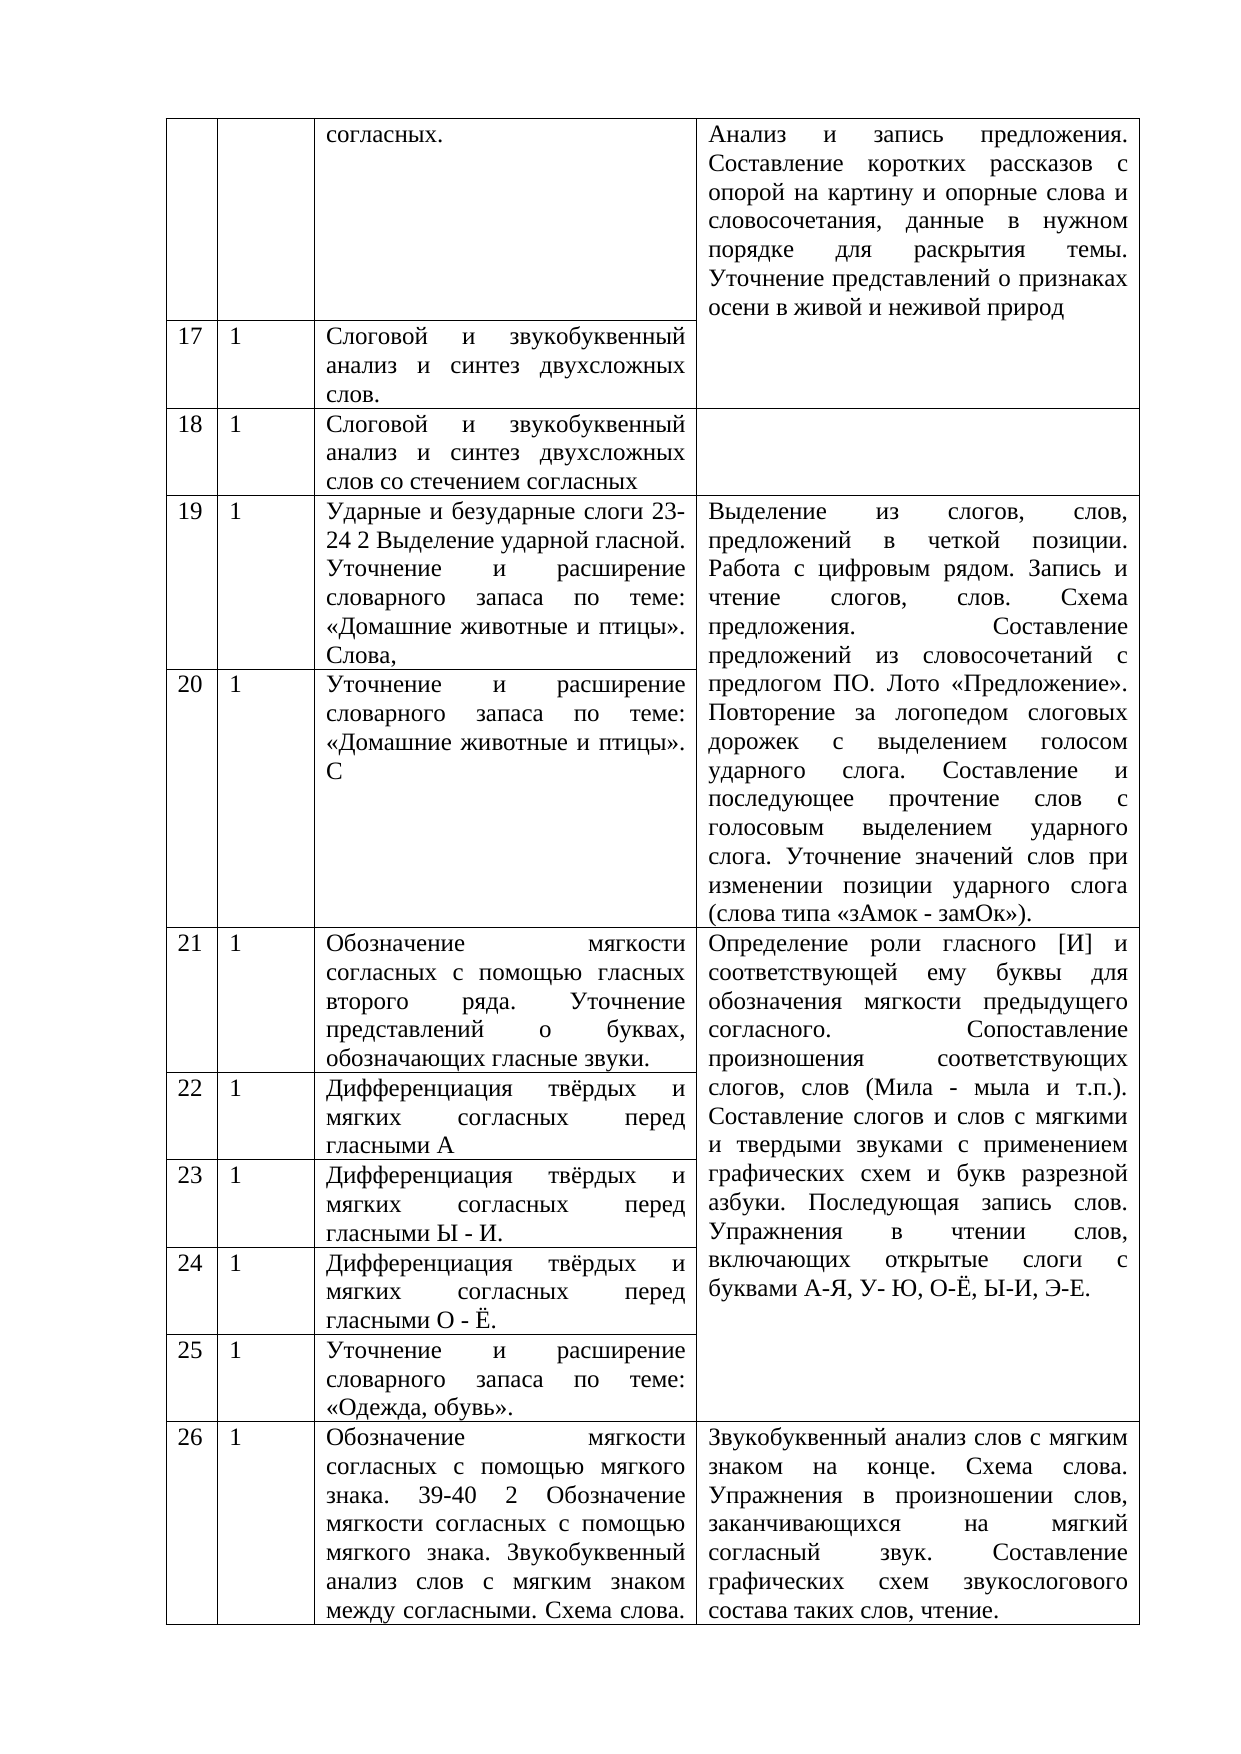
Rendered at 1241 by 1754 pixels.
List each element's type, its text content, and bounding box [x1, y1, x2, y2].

table_cell Уточнение и расширение словарного запаса по теме: «Домашние животные и птицы». С [315, 670, 696, 927]
table_cell 24 [167, 1248, 217, 1334]
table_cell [315, 119, 696, 320]
table_cell 25 [167, 1335, 217, 1421]
table_cell [697, 409, 1139, 495]
table_cell 26 [167, 1422, 217, 1623]
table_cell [697, 1422, 1139, 1623]
table_cell 22 [167, 1073, 217, 1159]
table_cell 1 [218, 1248, 314, 1334]
table_cell 1 [218, 321, 314, 408]
table_cell 1 [218, 670, 314, 927]
table_cell 1 [218, 1335, 314, 1421]
table_cell 1 [218, 409, 314, 495]
table_cell 23 [167, 1160, 217, 1247]
table_cell 1 [218, 1160, 314, 1247]
table_cell 1 [218, 928, 314, 1072]
table_cell 16 [167, 119, 217, 320]
table_cell Обозначение мягкости согласных с помощью гласных второго ряда. Уточнение представлений о буквах, обозначающих гласные звуки. [315, 928, 696, 1072]
table_cell 20 [167, 670, 217, 927]
table_cell 21 [167, 928, 217, 1072]
table_cell 1 [218, 119, 314, 320]
table_cell 18 [167, 409, 217, 495]
table_cell Выделение из слогов, слов, предложений в четкой позиции. Работа с цифровым рядом. Запись и чтение слогов, слов. Схема предложения. Составление предложений из словосочетаний с предлогом ПО. Лото «Предложение». Повторение за логопедом слоговых дорожек с выделением голосом ударного слога. Составление и последующее прочтение слов с голосовым выделением ударного слога. Уточнение значений слов при изменении позиции ударного слога (слова типа «зАмок - замОк»). [697, 496, 1139, 927]
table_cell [315, 1422, 696, 1623]
table_cell Дифференциация твёрдых и мягких согласных перед гласными О - Ё. [315, 1248, 696, 1334]
table_cell 1 [218, 496, 314, 668]
table_cell Слоговой и звукобуквенный анализ и синтез двухсложных слов. [315, 321, 696, 408]
table_cell Уточнение и расширение словарного запаса по теме: «Одежда, обувь». [315, 1335, 696, 1421]
table_cell Дифференциация твёрдых и мягких согласных перед гласными Ы - И. [315, 1160, 696, 1247]
table_cell 17 [167, 321, 217, 408]
table_cell Ударные и безударные слоги 23-24 2 Выделение ударной гласной. Уточнение и расширение словарного запаса по теме: «Домашние животные и птицы». Слова, [315, 496, 696, 668]
table_cell Слоговой и звукобуквенный анализ и синтез двухсложных слов со стечением согласных [315, 409, 696, 495]
table_cell 19 [167, 496, 217, 668]
table_cell 1 [218, 1422, 314, 1623]
table_cell Определение роли гласного [И] и соответствующей ему буквы для обозначения мягкости предыдущего согласного. Сопоставление произношения соответствующих слогов, слов (Мила - мыла и т.п.). Составление слогов и слов с мягкими и твердыми звуками с применением графических схем и букв разрезной азбуки. Последующая запись слов. Упражнения в чтении слов, включающих открытые слоги с буквами A-Я, У- Ю, О-Ё, Ы-И, Э-Е. [697, 928, 1139, 1421]
table_cell 1 [218, 1073, 314, 1159]
table_cell Дифференциация твёрдых и мягких согласных перед гласными А [315, 1073, 696, 1159]
